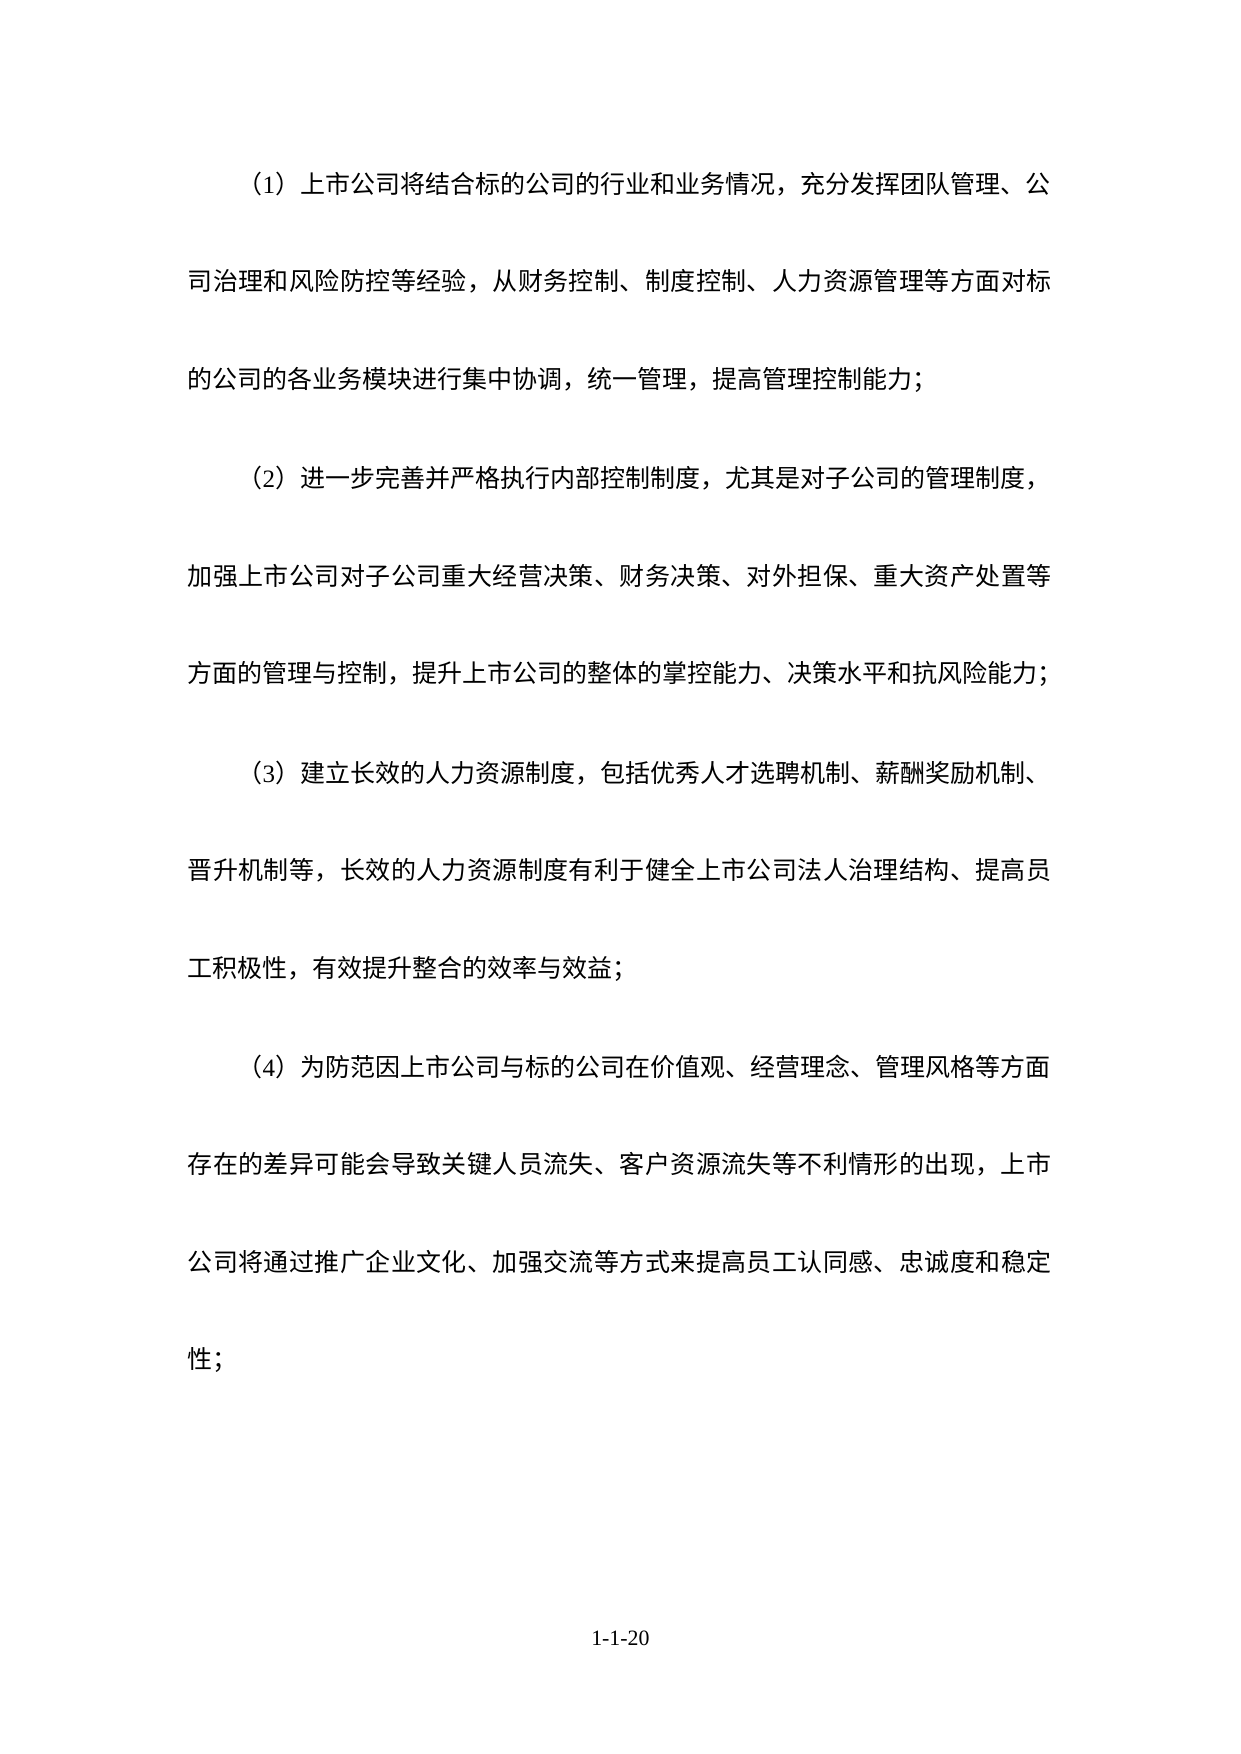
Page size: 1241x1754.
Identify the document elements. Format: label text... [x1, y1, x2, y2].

text （1）上市公司将结合标的公司的行业和业务情况，充分发挥团队管理、公司治理和风险防控等经验，从财务控制、制度控制、人力资源管理等方面对标的公司的各业务模块进行集中协调，统一管理，提高管理控制能力； [187, 150, 1053, 410]
text （2）进一步完善并严格执行内部控制制度，尤其是对子公司的管理制度，加强上市公司对子公司重大经营决策、财务决策、对外担保、重大资产处置等方面的管理与控制，提升上市公司的整体的掌控能力、决策水平和抗风险能力； [187, 444, 1053, 704]
text （3）建立长效的人力资源制度，包括优秀人才选聘机制、薪酬奖励机制、晋升机制等，长效的人力资源制度有利于健全上市公司法人治理结构、提高员工积极性，有效提升整合的效率与效益； [187, 739, 1053, 999]
text （4）为防范因上市公司与标的公司在价值观、经营理念、管理风格等方面存在的差异可能会导致关键人员流失、客户资源流失等不利情形的出现，上市公司将通过推广企业文化、加强交流等方式来提高员工认同感、忠诚度和稳定性； [187, 1033, 1053, 1391]
